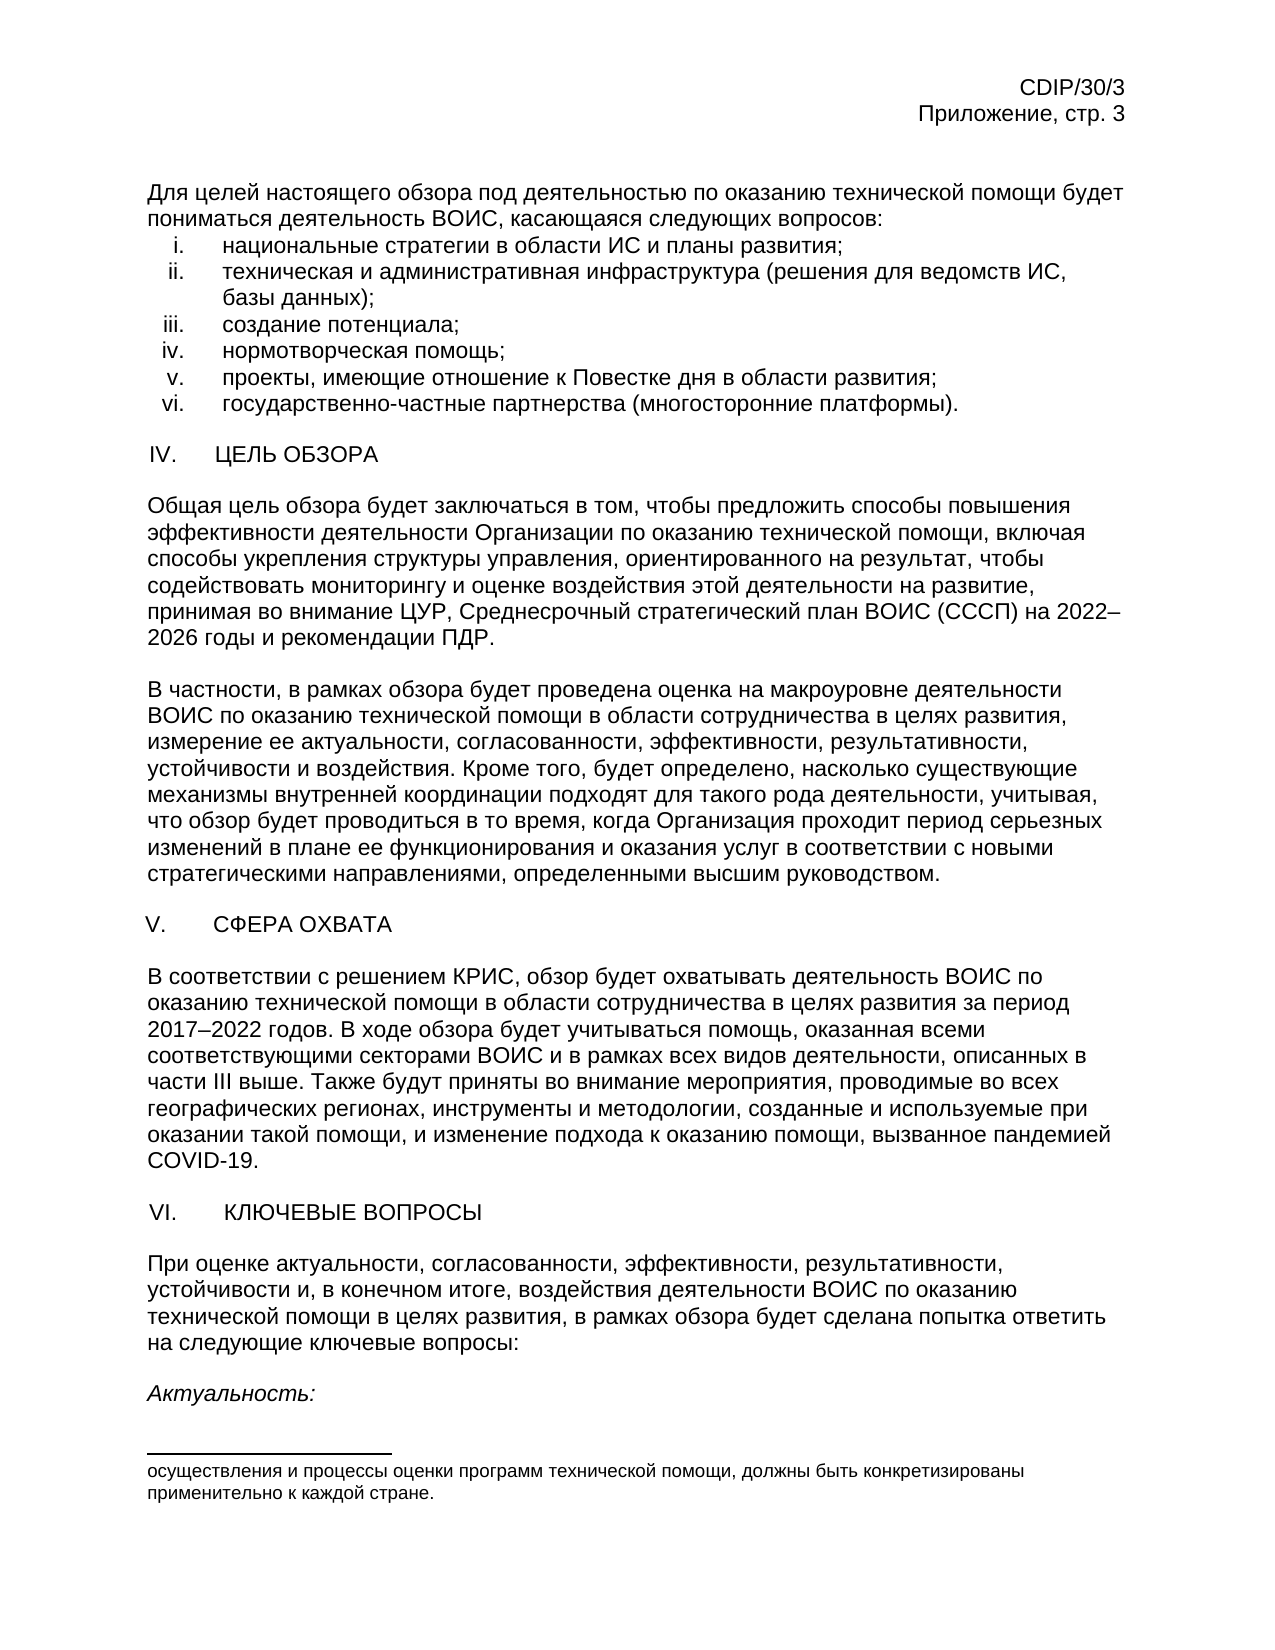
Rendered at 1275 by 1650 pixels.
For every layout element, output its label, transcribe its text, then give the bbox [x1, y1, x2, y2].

text В соответствии с решением КРИС, обзор будет охватывать деятельность ВОИС по оказанию технической помощи в области сотрудничества в целях развития за период 2017–2022 годов. В ходе обзора будет учитываться помощь, оказанная всеми соответствующими секторами ВОИС и в рамках всех видов деятельности, описанных в части III выше. Также будут приняты во внимание мероприятия, проводимые во всех географических регионах, инструменты и методологии, созданные и используемые при оказании такой помощи, и изменение подхода к оказанию помощи, вызванное пандемией COVID-19. [147, 963, 1125, 1174]
list проекты, имеющие отношение к Повестке дня в области развития; [184, 363, 1125, 390]
text В частности, в рамках обзора будет проведена оценка на макроуровне деятельности ВОИС по оказанию технической помощи в области сотрудничества в целях развития, измерение ее актуальности, согласованности, эффективности, результативности, устойчивости и воздействия. Кроме того, будет определено, насколько существующие механизмы внутренней координации подходят для такого рода деятельности, учитывая, что обзор будет проводиться в то время, когда Организация проходит период серьезных изменений в плане ее функционирования и оказания услуг в соответствии с новыми стратегическими направлениями, определенными высшим руководством. [147, 676, 1125, 886]
text Для целей настоящего обзора под деятельностью по оказанию технической помощи будет пониматься деятельность ВОИС, касающаяся следующих вопросов: [147, 179, 1125, 232]
text Общая цель обзора будет заключаться в том, чтобы предложить способы повышения эффективности деятельности Организации по оказанию технической помощи, включая способы укрепления структуры управления, ориентированного на результат, чтобы содействовать мониторингу и оценке воздействия этой деятельности на развитие, принимая во внимание ЦУР, Среднесрочный стратегический план ВОИС (СССП) на 2022–2026 годы и рекомендации ПДР. [147, 492, 1125, 651]
text Актуальность: [147, 1380, 1125, 1407]
list создание потенциала; [184, 311, 1125, 337]
list СФЕРА ОХВАТА [166, 911, 1125, 938]
list техническая и административная инфраструктура (решения для ведомств ИС, базы данных); [184, 258, 1125, 311]
list государственно-частные партнерства (многосторонние платформы). [184, 390, 1125, 416]
list национальные стратегии в области ИС и планы развития; [184, 232, 1125, 258]
text При оценке актуальности, согласованности, эффективности, результативности, устойчивости и, в конечном итоге, воздействия деятельности ВОИС по оказанию технической помощи в целях развития, в рамках обзора будет сделана попытка ответить на следующие ключевые вопросы: [147, 1250, 1125, 1355]
list КЛЮЧЕВЫЕ ВОПРОСЫ [177, 1199, 1125, 1225]
list ЦЕЛЬ ОБЗОРА [177, 441, 1125, 467]
list нормотворческая помощь; [184, 337, 1125, 363]
